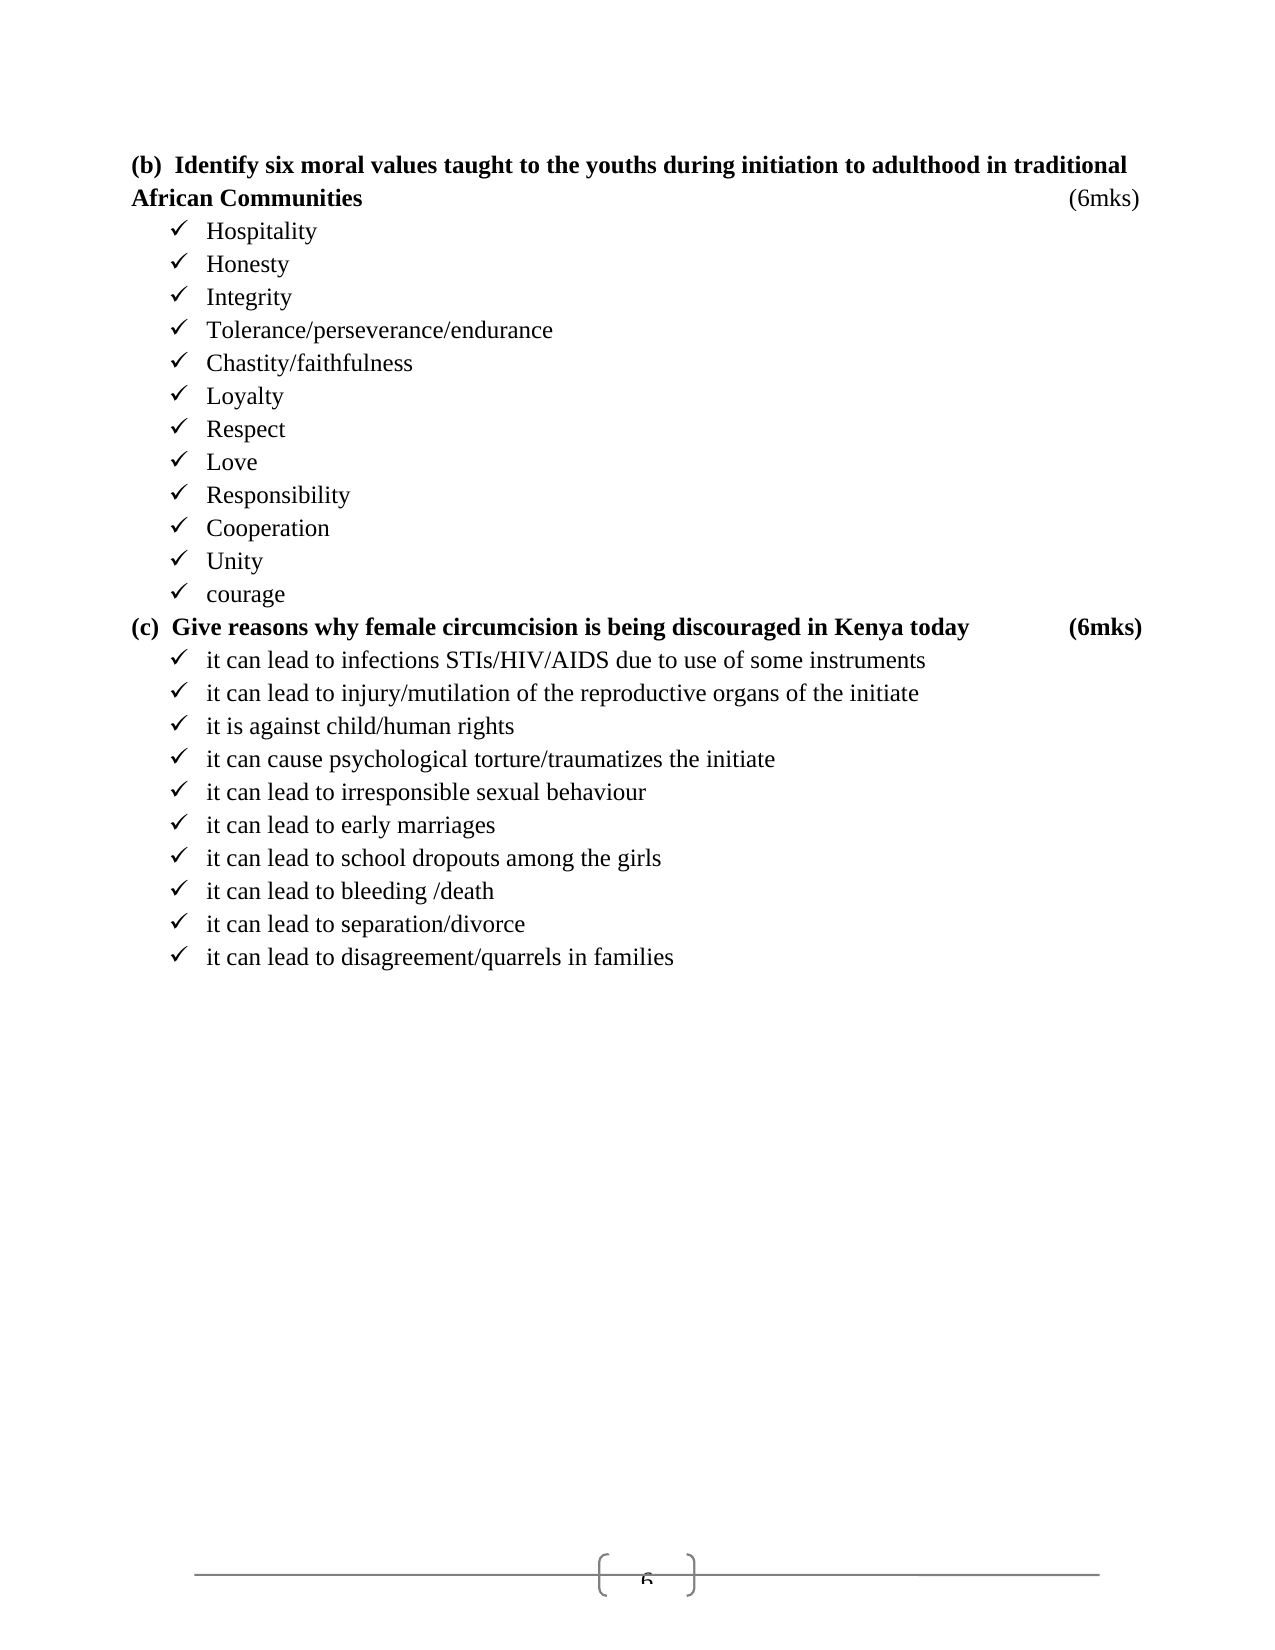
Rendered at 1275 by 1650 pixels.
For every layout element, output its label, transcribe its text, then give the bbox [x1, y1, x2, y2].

list it can lead to school dropouts among the girls [169, 843, 1200, 872]
list Unity [169, 546, 1200, 575]
list it can lead to injury/mutilation of the reproductive organs of the initiate [169, 678, 1200, 707]
list Loyalty [169, 381, 1200, 410]
list Responsibility [169, 480, 1200, 509]
list Chastity/faithfulness [169, 348, 1200, 377]
list Tolerance/perseverance/endurance [169, 315, 1200, 344]
list it can lead to separation/divorce [169, 909, 1200, 938]
list Respect [169, 414, 1200, 443]
list Love [169, 447, 1200, 476]
list Integrity [169, 282, 1200, 311]
list Honesty [169, 249, 1200, 278]
list it can lead to disagreement/quarrels in families [169, 942, 1200, 971]
list Cooperation [169, 513, 1200, 542]
list it can lead to bleeding /death [169, 876, 1200, 905]
list courage [169, 579, 1200, 608]
list (b) Identify six moral values taught to the youths during initiation to adulthood in traditional African Communities (6mks) [131, 150, 1200, 212]
list it can lead to irresponsible sexual behaviour [169, 777, 1200, 806]
list it is against child/human rights [169, 711, 1200, 740]
list it can cause psychological torture/traumatizes the initiate [169, 744, 1200, 773]
list Hospitality [169, 216, 1200, 245]
list (c) Give reasons why female circumcision is being discouraged in Kenya today (6mks) [131, 612, 1200, 641]
list it can lead to infections STIs/HIV/AIDS due to use of some instruments [169, 645, 1200, 674]
list it can lead to early marriages [169, 810, 1200, 839]
